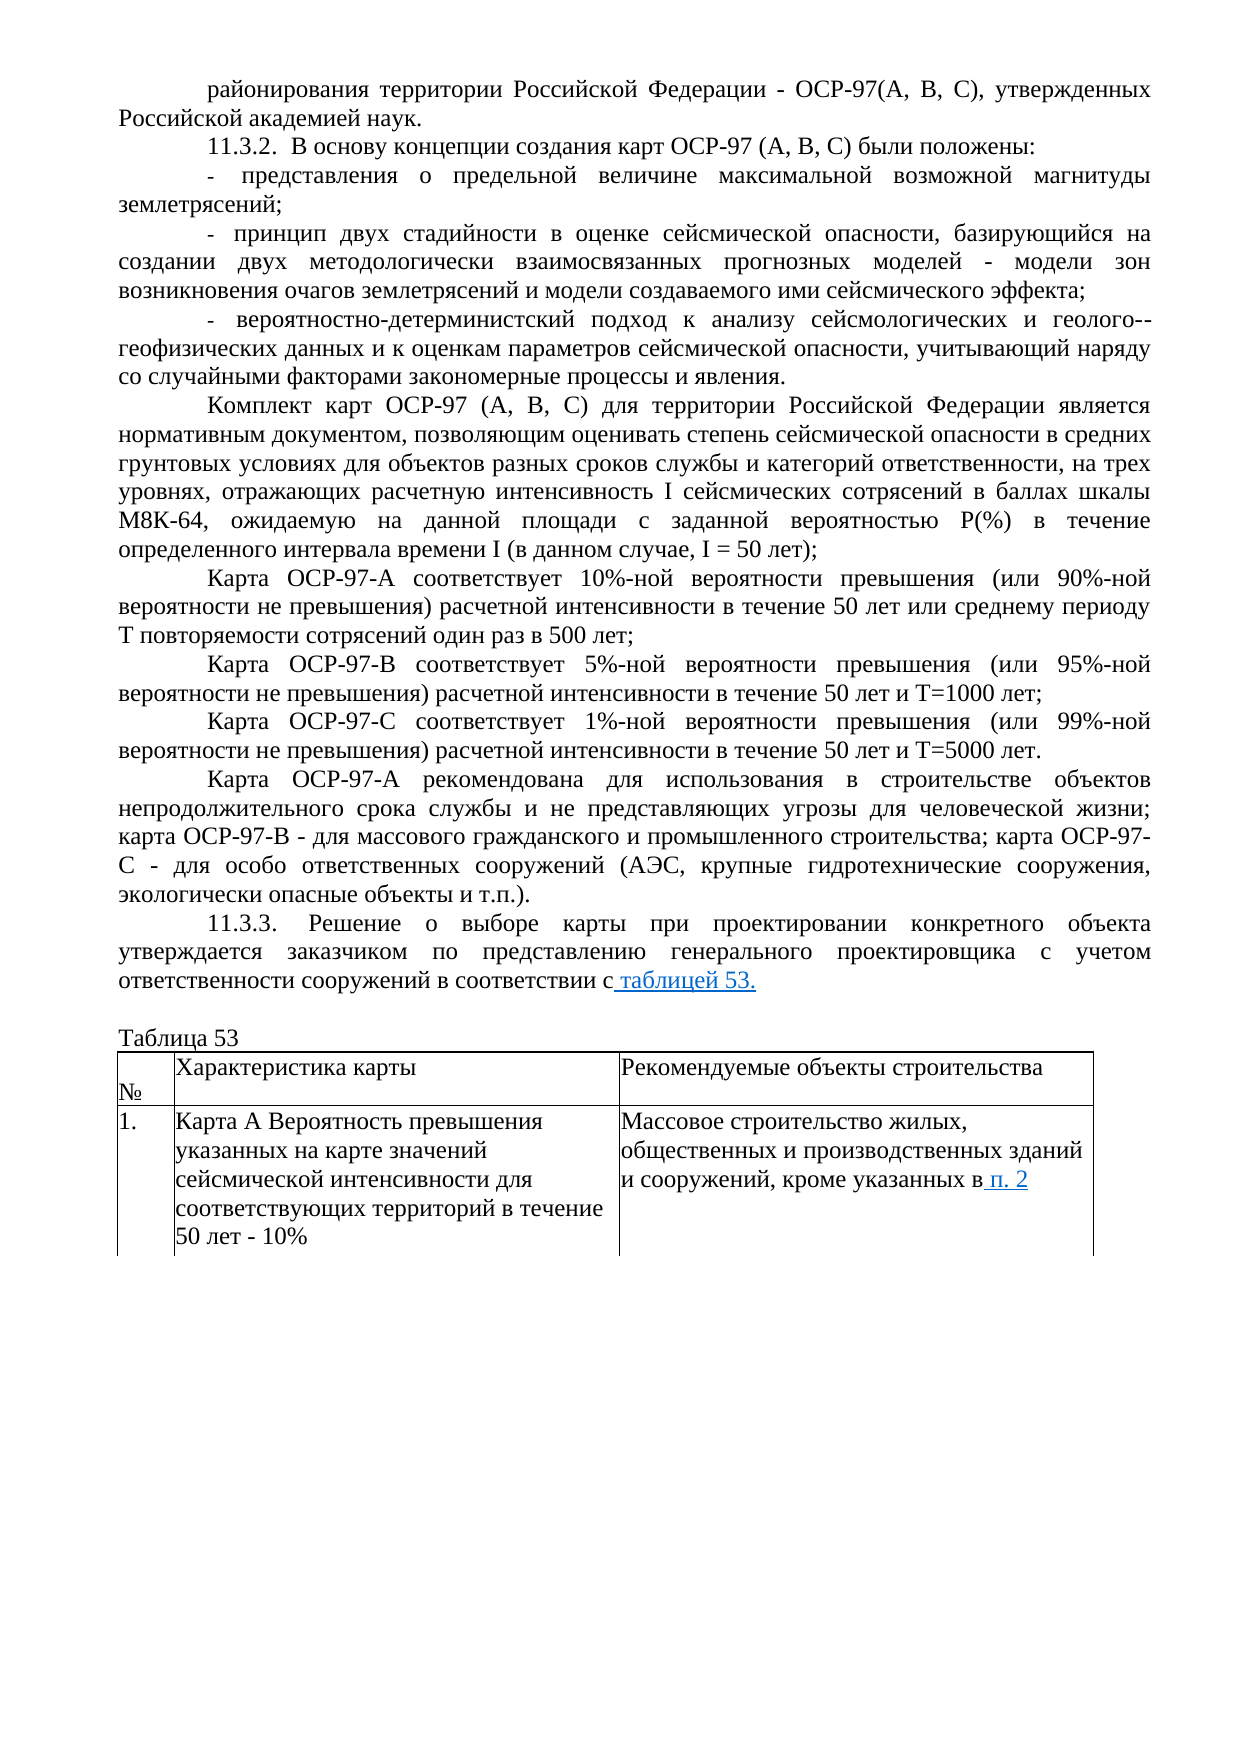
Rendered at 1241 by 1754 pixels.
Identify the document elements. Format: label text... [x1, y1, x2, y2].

text Карта ОСР-97-А соответствует 10%-ной вероятности превышения (или 90%-ной вероятности не превышения) расчетной интенсивности в течение 50 лет или среднему периоду Т повторяемости сотрясений один раз в 500 лет; [118, 563, 1152, 649]
list принцип двух стадийности в оценке сейсмической опасности, базирующийся на создании двух методологически взаимосвязанных прогнозных моделей - модели зон возникновения очагов землетрясений и модели создаваемого ими сейсмического эффекта; [118, 218, 1152, 304]
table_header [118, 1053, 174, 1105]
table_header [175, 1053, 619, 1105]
list вероятностно-детерминистский подход к анализу сейсмологических и геолого-геофизических данных и к оценкам параметров сейсмической опасности, учитывающий наряду со случайными факторами закономерные процессы и явления. [118, 304, 1152, 390]
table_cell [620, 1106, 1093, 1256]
text районирования территории Российской Федерации - ОСР-97(А, В, С), утвержденных Российской академией наук. [118, 74, 1152, 131]
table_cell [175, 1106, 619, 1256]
list представления о предельной величине максимальной возможной магнитуды землетрясений; [118, 160, 1152, 218]
text Карта ОСР-97-С соответствует 1%-ной вероятности превышения (или 99%-ной вероятности не превышения) расчетной интенсивности в течение 50 лет и Т=5000 лет. [118, 706, 1152, 764]
list Решение о выборе карты при проектировании конкретного объекта утверждается заказчиком по представлению генерального проектировщика с учетом ответственности сооружений в соответствии с таблицей 53. [118, 908, 1152, 994]
text Комплект карт ОСР-97 (А, В, С) для территории Российской Федерации является нормативным документом, позволяющим оценивать степень сейсмической опасности в средних грунтовых условиях для объектов разных сроков службы и категорий ответственности, на трех уровнях, отражающих расчетную интенсивность I сейсмических сотрясений в баллах шкалы М8К-64, ожидаемую на данной площади с заданной вероятностью Р(%) в течение определенного интервала времени I (в данном случае, I = 50 лет); [118, 390, 1152, 563]
text Карта ОСР-97-А рекомендована для использования в строительстве объектов непродолжительного срока службы и не представляющих угрозы для человеческой жизни; карта ОСР-97-В - для массового гражданского и промышленного строительства; карта ОСР-97-С - для особо ответственных сооружений (АЭС, крупные гидротехнические сооружения, экологически опасные объекты и т.п.). [118, 764, 1152, 908]
text Карта ОСР-97-В соответствует 5%-ной вероятности превышения (или 95%-ной вероятности не превышения) расчетной интенсивности в течение 50 лет и Т=1000 лет; [118, 649, 1152, 706]
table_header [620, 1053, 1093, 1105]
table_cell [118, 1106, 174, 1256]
text Таблица 53 [118, 1023, 1152, 1051]
list В основу концепции создания карт ОСР-97 (А, В, С) были положены: [118, 131, 1152, 160]
